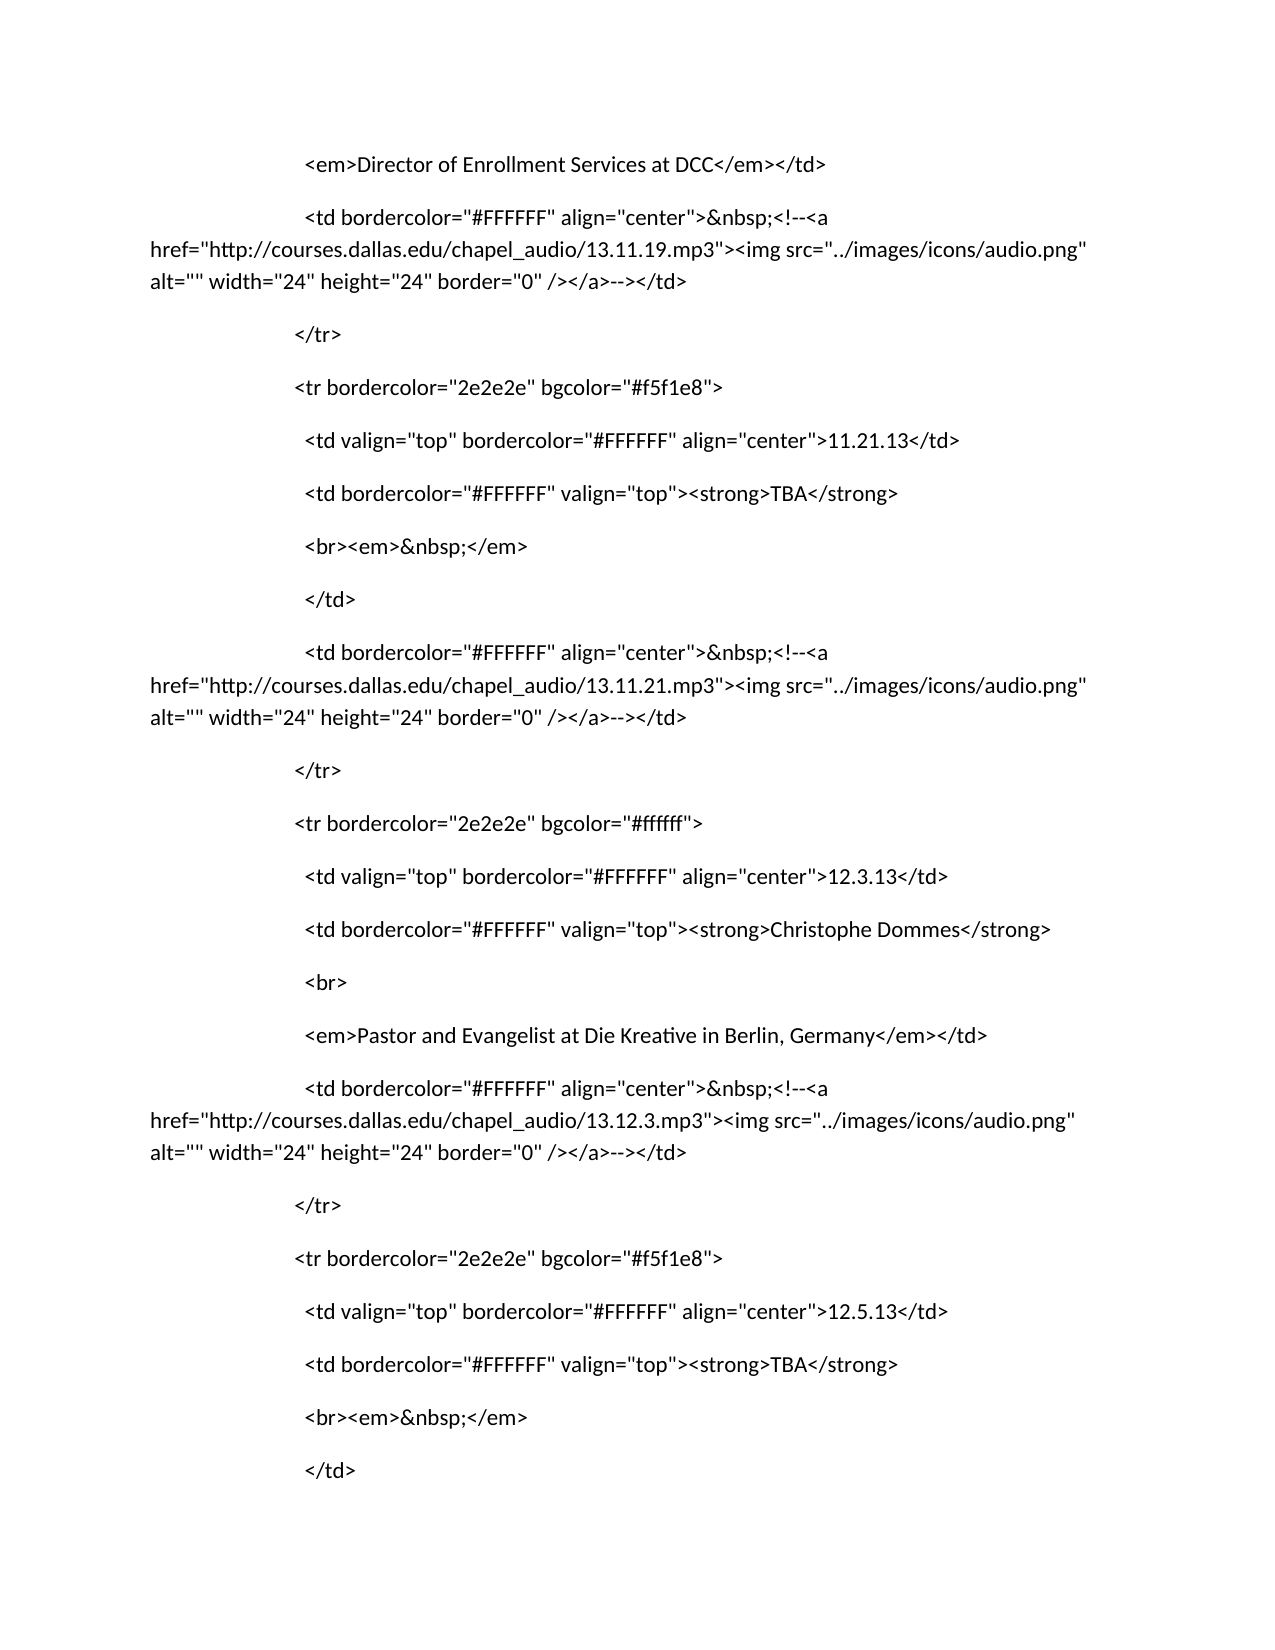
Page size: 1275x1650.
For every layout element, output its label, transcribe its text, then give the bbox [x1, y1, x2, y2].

text <tr bordercolor="2e2e2e" bgcolor="#ffffff"> [150, 809, 1125, 837]
text <td bordercolor="#FFFFFF" align="center">&nbsp;<!--<a href="http://courses.dallas.edu/chapel_audio/13.11.21.mp3"><img src="../images/icons/audio.png" alt="" width="24" height="24" border="0" /></a>--></td> [150, 638, 1125, 731]
text <td bordercolor="#FFFFFF" align="center">&nbsp;<!--<a href="http://courses.dallas.edu/chapel_audio/13.12.3.mp3"><img src="../images/icons/audio.png" alt="" width="24" height="24" border="0" /></a>--></td> [150, 1074, 1125, 1166]
text <td valign="top" bordercolor="#FFFFFF" align="center">12.5.13</td> [150, 1297, 1125, 1326]
text </tr> [150, 320, 1125, 348]
text <br><em>&nbsp;</em> [150, 1403, 1125, 1432]
text <br><em>&nbsp;</em> [150, 532, 1125, 561]
text <td valign="top" bordercolor="#FFFFFF" align="center">12.3.13</td> [150, 862, 1125, 890]
text <td bordercolor="#FFFFFF" align="center">&nbsp;<!--<a href="http://courses.dallas.edu/chapel_audio/13.11.19.mp3"><img src="../images/icons/audio.png" alt="" width="24" height="24" border="0" /></a>--></td> [150, 203, 1125, 295]
text <td bordercolor="#FFFFFF" valign="top"><strong>Christophe Dommes</strong> [150, 915, 1125, 943]
text <td bordercolor="#FFFFFF" valign="top"><strong>TBA</strong> [150, 479, 1125, 507]
text <em>Director of Enrollment Services at DCC</em></td> [150, 150, 1125, 178]
text <em>Pastor and Evangelist at Die Kreative in Berlin, Germany</em></td> [150, 1021, 1125, 1049]
text <td bordercolor="#FFFFFF" valign="top"><strong>TBA</strong> [150, 1351, 1125, 1378]
text <td valign="top" bordercolor="#FFFFFF" align="center">11.21.13</td> [150, 426, 1125, 454]
text <tr bordercolor="2e2e2e" bgcolor="#f5f1e8"> [150, 373, 1125, 401]
text <tr bordercolor="2e2e2e" bgcolor="#f5f1e8"> [150, 1244, 1125, 1272]
text </tr> [150, 1191, 1125, 1219]
text </td> [150, 586, 1125, 613]
text </tr> [150, 756, 1125, 784]
text <br> [150, 968, 1125, 996]
text </td> [150, 1457, 1125, 1484]
